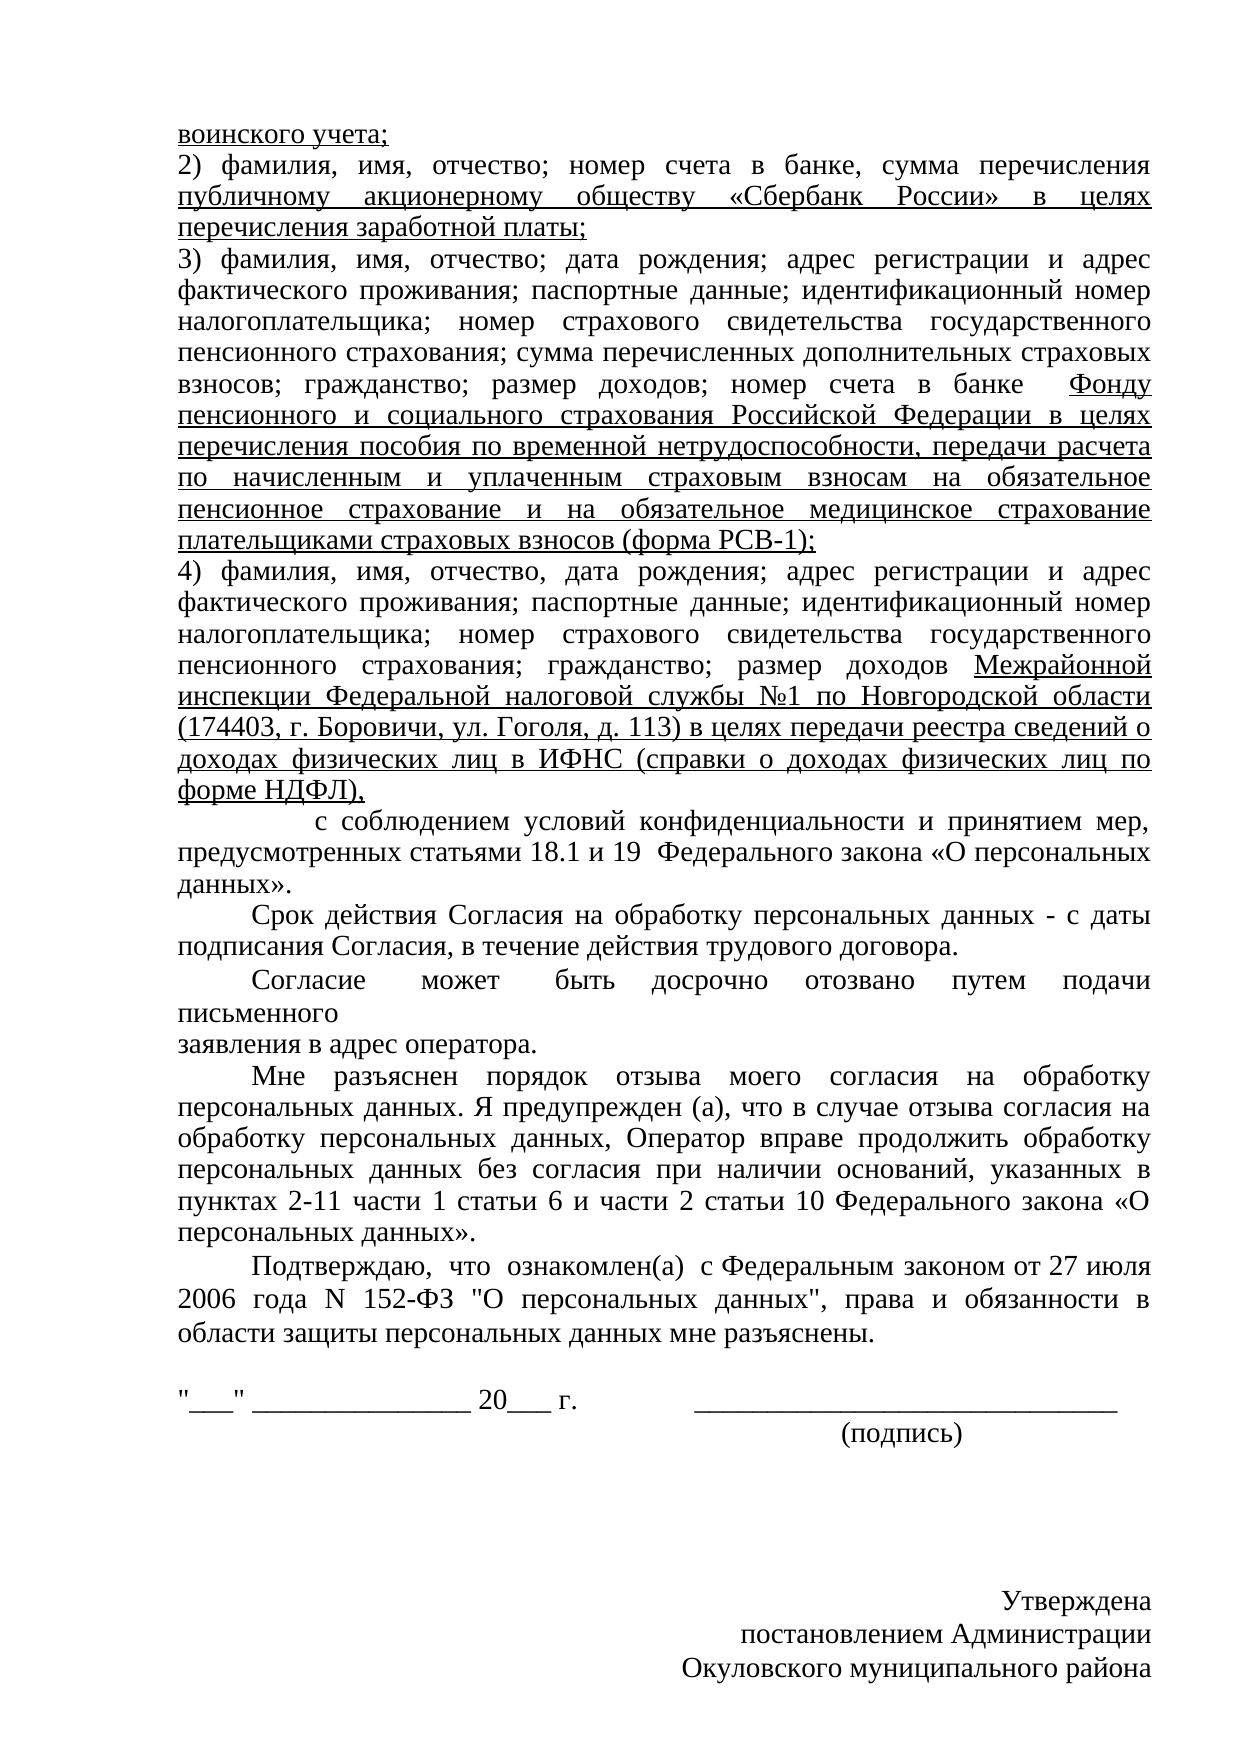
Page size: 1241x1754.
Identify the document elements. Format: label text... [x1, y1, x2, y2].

text Мне разъяснен порядок отзыва моего согласия на обработку персональных данных. Я предупрежден (а), что в случае отзыва согласия на обработку персональных данных, Оператор вправе продолжить обработку персональных данных без согласия при наличии оснований, указанных в пунктах 2-11 части 1 статьи 6 и части 2 статьи 10 Федерального закона «О персональных данных». [177, 1060, 1152, 1248]
text заявления в адрес оператора. [177, 1029, 1152, 1060]
text Срок действия Согласия на обработку персональных данных - с даты подписания Согласия, в течение действия трудового договора. [177, 899, 1152, 962]
text 2) фамилия, имя, отчество; номер счета в банке, сумма перечисления публичному акционерному обществу «Сбербанк России» в целях перечисления заработной платы; [177, 149, 1152, 207]
text 3) фамилия, имя, отчество; дата рождения; адрес регистрации и адрес фактического проживания; паспортные данные; идентификационный номер налогоплательщика; номер страхового свидетельства государственного пенсионного страхования; сумма перечисленных дополнительных страховых взносов; гражданство; размер доходов; номер счета в банке Фонду пенсионного и социального страхования Российской Федерации в целях перечисления пособия по временной нетрудоспособности, передачи расчета по начисленным и уплаченным страховым взносам на обязательное пенсионное страхование и на обязательное медицинское страхование плательщиками страховых взносов (форма РСВ-1); [177, 243, 1152, 426]
text (подпись) [177, 1415, 1152, 1449]
text 4) фамилия, имя, отчество, дата рождения; адрес регистрации и адрес фактического проживания; паспортные данные; идентификационный номер налогоплательщика; номер страхового свидетельства государственного пенсионного страхования; гражданство; размер доходов Межрайонной инспекции Федеральной налоговой службы №1 по Новгородской области (174403, г. Боровичи, ул. Гоголя, д. 113) в целях передачи реестра сведений о доходах физических лиц в ИФНС (справки о доходах физических лиц по форме НДФЛ), [177, 771, 1152, 806]
text Окуловского муниципального района [177, 1650, 1152, 1684]
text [177, 118, 1152, 149]
text 4) фамилия, имя, отчество, дата рождения; адрес регистрации и адрес фактического проживания; паспортные данные; идентификационный номер налогоплательщика; номер страхового свидетельства государственного пенсионного страхования; гражданство; размер доходов Межрайонной инспекции Федеральной налоговой службы №1 по Новгородской области (174403, г. Боровичи, ул. Гоголя, д. 113) в целях передачи реестра сведений о доходах физических лиц в ИФНС (справки о доходах физических лиц по форме НДФЛ), [177, 556, 1152, 707]
text постановлением Администрации [177, 1617, 1152, 1650]
text Согласие может быть досрочно отозвано путем подачи письменного [177, 962, 1152, 1029]
text "___" _______________ 20___ г. _____________________________ [177, 1382, 1152, 1415]
text с соблюдением условий конфиденциальности и принятием мер, предусмотренных статьями 18.1 и 19 Федерального закона «О персональных данных». [177, 806, 1152, 899]
text 2) фамилия, имя, отчество; номер счета в банке, сумма перечисления публичному акционерному обществу «Сбербанк России» в целях перечисления заработной платы; [177, 208, 1152, 243]
text Подтверждаю, что ознакомлен(а) с Федеральным законом от 27 июля 2006 года N 152-ФЗ "О персональных данных", права и обязанности в области защиты персональных данных мне разъяснены. [177, 1248, 1152, 1348]
text 4) фамилия, имя, отчество, дата рождения; адрес регистрации и адрес фактического проживания; паспортные данные; идентификационный номер налогоплательщика; номер страхового свидетельства государственного пенсионного страхования; гражданство; размер доходов Межрайонной инспекции Федеральной налоговой службы №1 по Новгородской области (174403, г. Боровичи, ул. Гоголя, д. 113) в целях передачи реестра сведений о доходах физических лиц в ИФНС (справки о доходах физических лиц по форме НДФЛ), [177, 708, 1152, 739]
text Утверждена [177, 1583, 1152, 1617]
